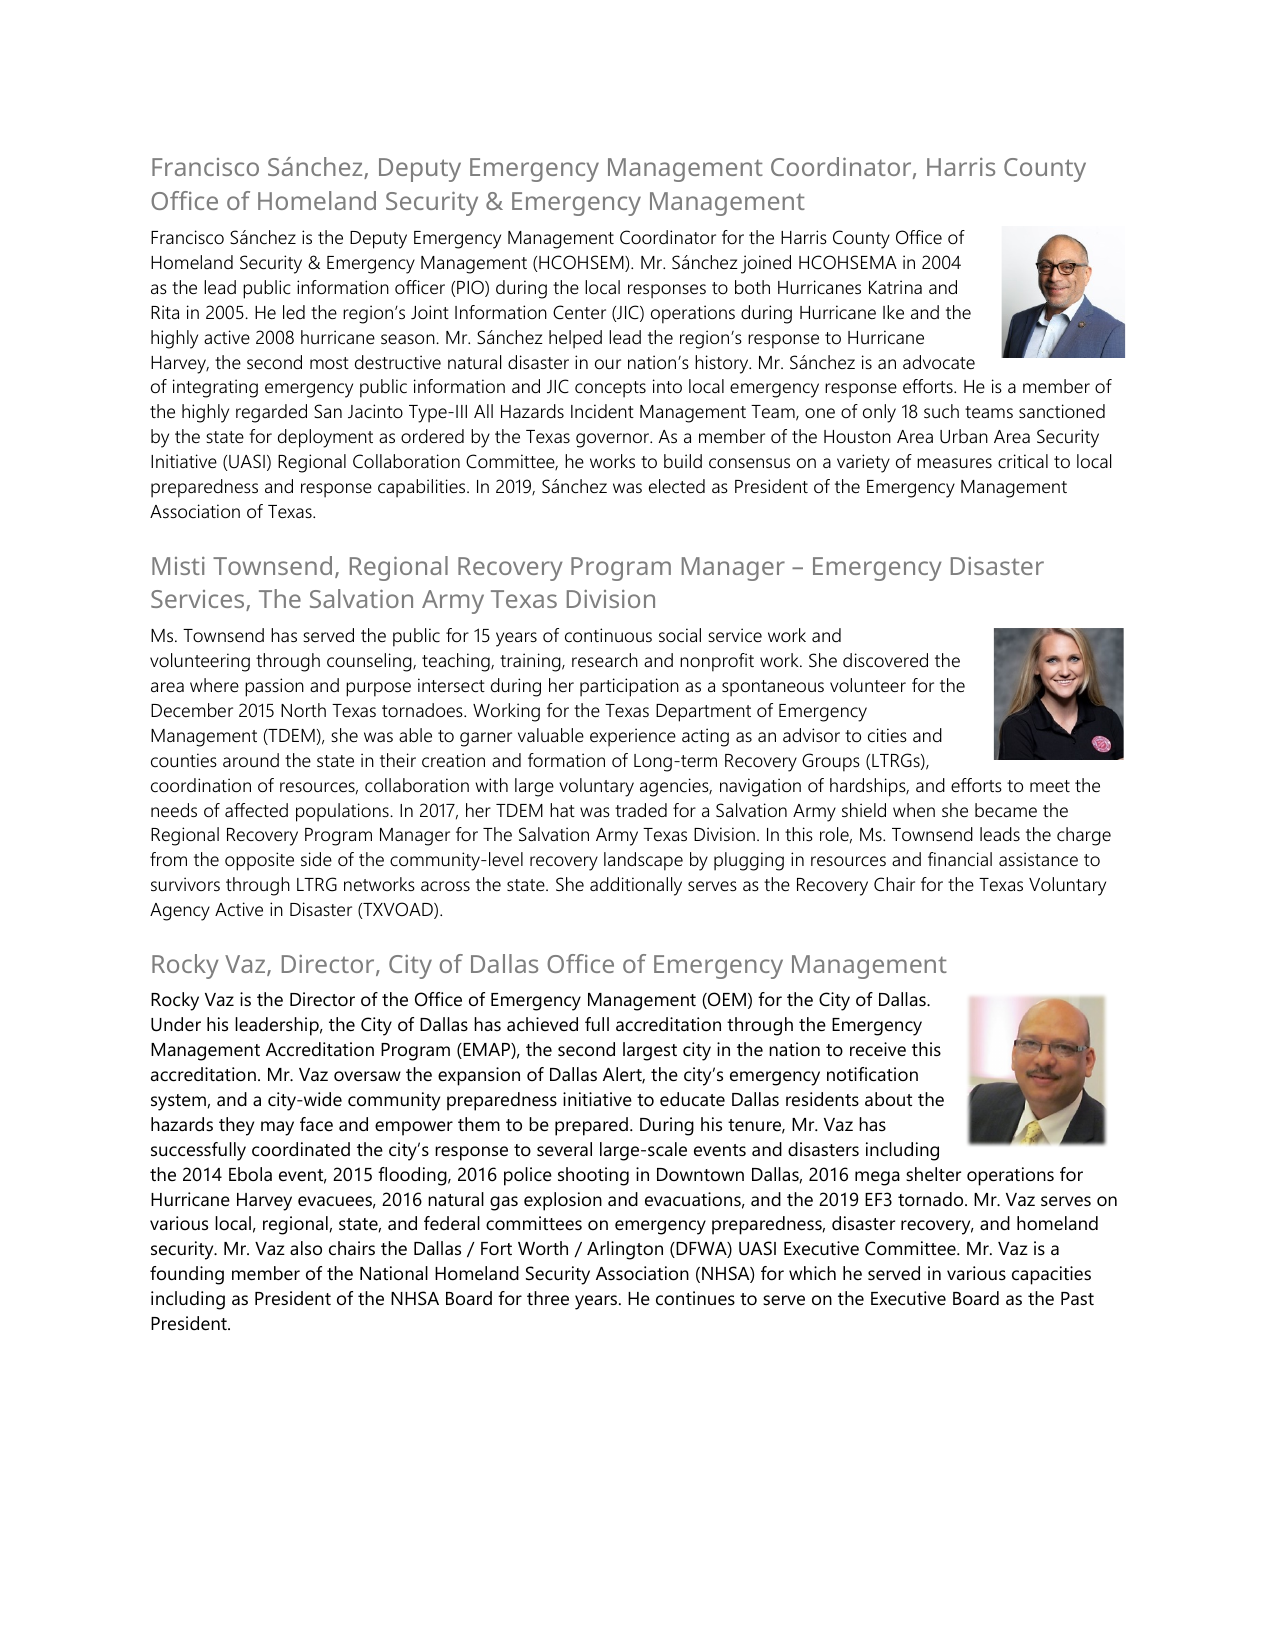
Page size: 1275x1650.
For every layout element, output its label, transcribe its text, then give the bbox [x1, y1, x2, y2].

picture [1001, 226, 1125, 358]
picture [992, 628, 1123, 755]
subtitle Francisco Sánchez, Deputy Emergency Management Coordinator, Harris County Office of Homeland Security & Emergency Management [150, 150, 1125, 218]
subtitle Rocky Vaz, Director, City of Dallas Office of Emergency Management [150, 946, 1125, 980]
picture [971, 998, 1103, 1142]
subtitle Misti Townsend, Regional Recovery Program Manager – Emergency Disaster Services, The Salvation Army Texas Division [150, 548, 1125, 616]
text Ms. Townsend has served the public for 15 years of continuous social service work and volunteering through counseling, teaching, training, research and nonprofit work. She discovered the area where passion and purpose intersect during her participation as a spontaneous volunteer for the December 2015 North Texas tornadoes. Working for the Texas Department of Emergency Management (TDEM), she was able to garner valuable experience acting as an advisor to cities and counties around the state in their creation and formation of Long-term Recovery Groups (LTRGs), coordination of resources, collaboration with large voluntary agencies, navigation of hardships, and efforts to meet the needs of affected populations. In 2017, her TDEM hat was traded for a Salvation Army shield when she became the Regional Recovery Program Manager for The Salvation Army Texas Division. In this role, Ms. Townsend leads the charge from the opposite side of the community-level recovery landscape by plugging in resources and financial assistance to survivors through LTRG networks across the state. She additionally serves as the Recovery Chair for the Texas Voluntary Agency Active in Disaster (TXVOAD). [150, 622, 1125, 921]
text Francisco Sánchez is the Deputy Emergency Management Coordinator for the Harris County Office of Homeland Security & Emergency Management (HCOHSEM). Mr. Sánchez joined HCOHSEMA in 2004 as the lead public information officer (PIO) during the local responses to both Hurricanes Katrina and Rita in 2005. He led the region’s Joint Information Center (JIC) operations during Hurricane Ike and the highly active 2008 hurricane season. Mr. Sánchez helped lead the region’s response to Hurricane Harvey, the second most destructive natural disaster in our nation’s history. Mr. Sánchez is an advocate of integrating emergency public information and JIC concepts into local emergency response efforts. He is a member of the highly regarded San Jacinto Type-III All Hazards Incident Management Team, one of only 18 such teams sanctioned by the state for deployment as ordered by the Texas governor. As a member of the Houston Area Urban Area Security Initiative (UASI) Regional Collaboration Committee, he works to build consensus on a variety of measures critical to local preparedness and response capabilities. In 2019, Sánchez was elected as President of the Emergency Management Association of Texas. [150, 224, 1125, 523]
text Rocky Vaz is the Director of the Office of Emergency Management (OEM) for the City of Dallas. Under his leadership, the City of Dallas has achieved full accreditation through the Emergency Management Accreditation Program (EMAP), the second largest city in the nation to receive this accreditation. Mr. Vaz oversaw the expansion of Dallas Alert, the city’s emergency notification system, and a city-wide community preparedness initiative to educate Dallas residents about the hazards they may face and empower them to be prepared. During his tenure, Mr. Vaz has successfully coordinated the city’s response to several large-scale events and disasters including the 2014 Ebola event, 2015 flooding, 2016 police shooting in Downtown Dallas, 2016 mega shelter operations for Hurricane Harvey evacuees, 2016 natural gas explosion and evacuations, and the 2019 EF3 tornado. Mr. Vaz serves on various local, regional, state, and federal committees on emergency preparedness, disaster recovery, and homeland security. Mr. Vaz also chairs the Dallas / Fort Worth / Arlington (DFWA) UASI Executive Committee. Mr. Vaz is a founding member of the National Homeland Security Association (NHSA) for which he served in various capacities including as President of the NHSA Board for three years. He continues to serve on the Executive Board as the Past President. [150, 987, 1125, 1335]
